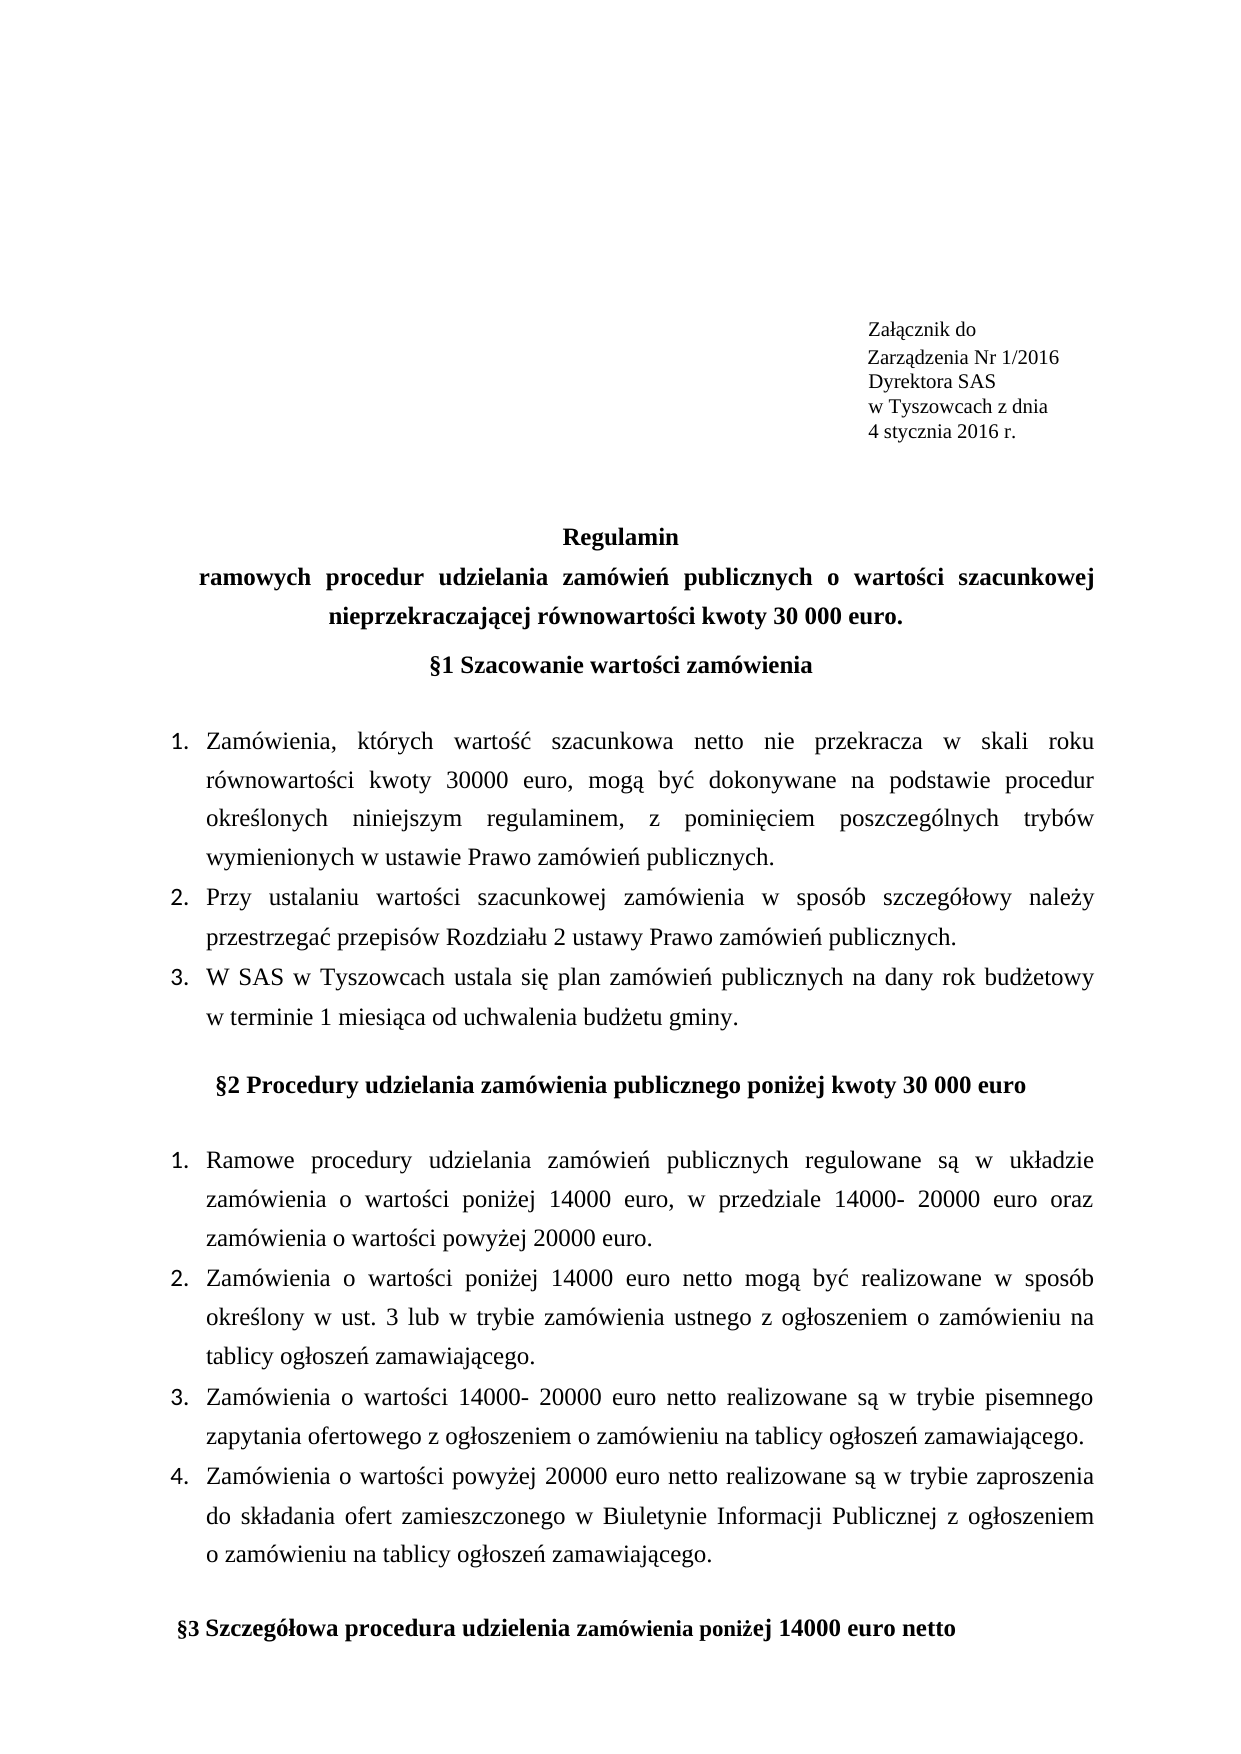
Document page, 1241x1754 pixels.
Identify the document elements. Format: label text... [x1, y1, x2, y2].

list Zamówienia o wartości poniżej 14000 euro netto mogą być realizowane w sposób określony w ust. 3 lub w trybie zamówienia ustnego z ogłoszeniem o zamówieniu na tablicy ogłoszeń zamawiającego. [170, 1262, 1095, 1370]
text Załącznik do [148, 316, 976, 341]
list Zamówienia, których wartość szacunkowa netto nie przekracza w skali roku równowartości kwoty 30000 euro, mogą być dokonywane na podstawie procedur określonych niniejszym regulaminem, z pominięciem poszczególnych trybów wymienionych w ustawie Prawo zamówień publicznych. [170, 725, 1095, 871]
list Zamówienia o wartości powyżej 20000 euro netto realizowane są w trybie zaproszenia do składania ofert zamieszczonego w Biuletynie Informacji Publicznej z ogłoszeniem o zamówieniu na tablicy ogłoszeń zamawiającego. [170, 1461, 1095, 1568]
subtitle §2 Procedury udzielania zamówienia publicznego poniżej kwoty 30 000 euro [148, 1070, 1094, 1098]
subtitle Regulamin [148, 522, 1093, 551]
text ramowych procedur udzielania zamówień publicznych o wartości szacunkowej nieprzekraczającej równowartości kwoty 30 000 euro. [199, 562, 1095, 630]
list Przy ustalaniu wartości szacunkowej zamówienia w sposób szczegółowy należy przestrzegać przepisów Rozdziału 2 ustawy Prawo zamówień publicznych. [170, 882, 1095, 951]
list Ramowe procedury udzielania zamówień publicznych regulowane są w układzie zamówienia o wartości poniżej 14000 euro, w przedziale 14000- 20000 euro oraz zamówienia o wartości powyżej 20000 euro. [170, 1144, 1095, 1251]
list W SAS w Tyszowcach ustala się plan zamówień publicznych na dany rok budżetowy w terminie 1 miesiąca od uchwalenia budżetu gminy. [170, 961, 1095, 1030]
subtitle §1 Szacowanie wartości zamówienia [148, 650, 1094, 679]
list Zamówienia o wartości 14000- 20000 euro netto realizowane są w trybie pisemnego zapytania ofertowego z ogłoszeniem o zamówieniu na tablicy ogłoszeń zamawiającego. [170, 1381, 1095, 1449]
text Zarządzenia Nr 1/2016 Dyrektora SAS w Tyszowcach z dnia 4 stycznia 2016 r. [867, 344, 1087, 443]
text §3 Szczegółowa procedura udzielenia zamówienia poniżej 14000 euro netto [170, 1613, 1106, 1642]
